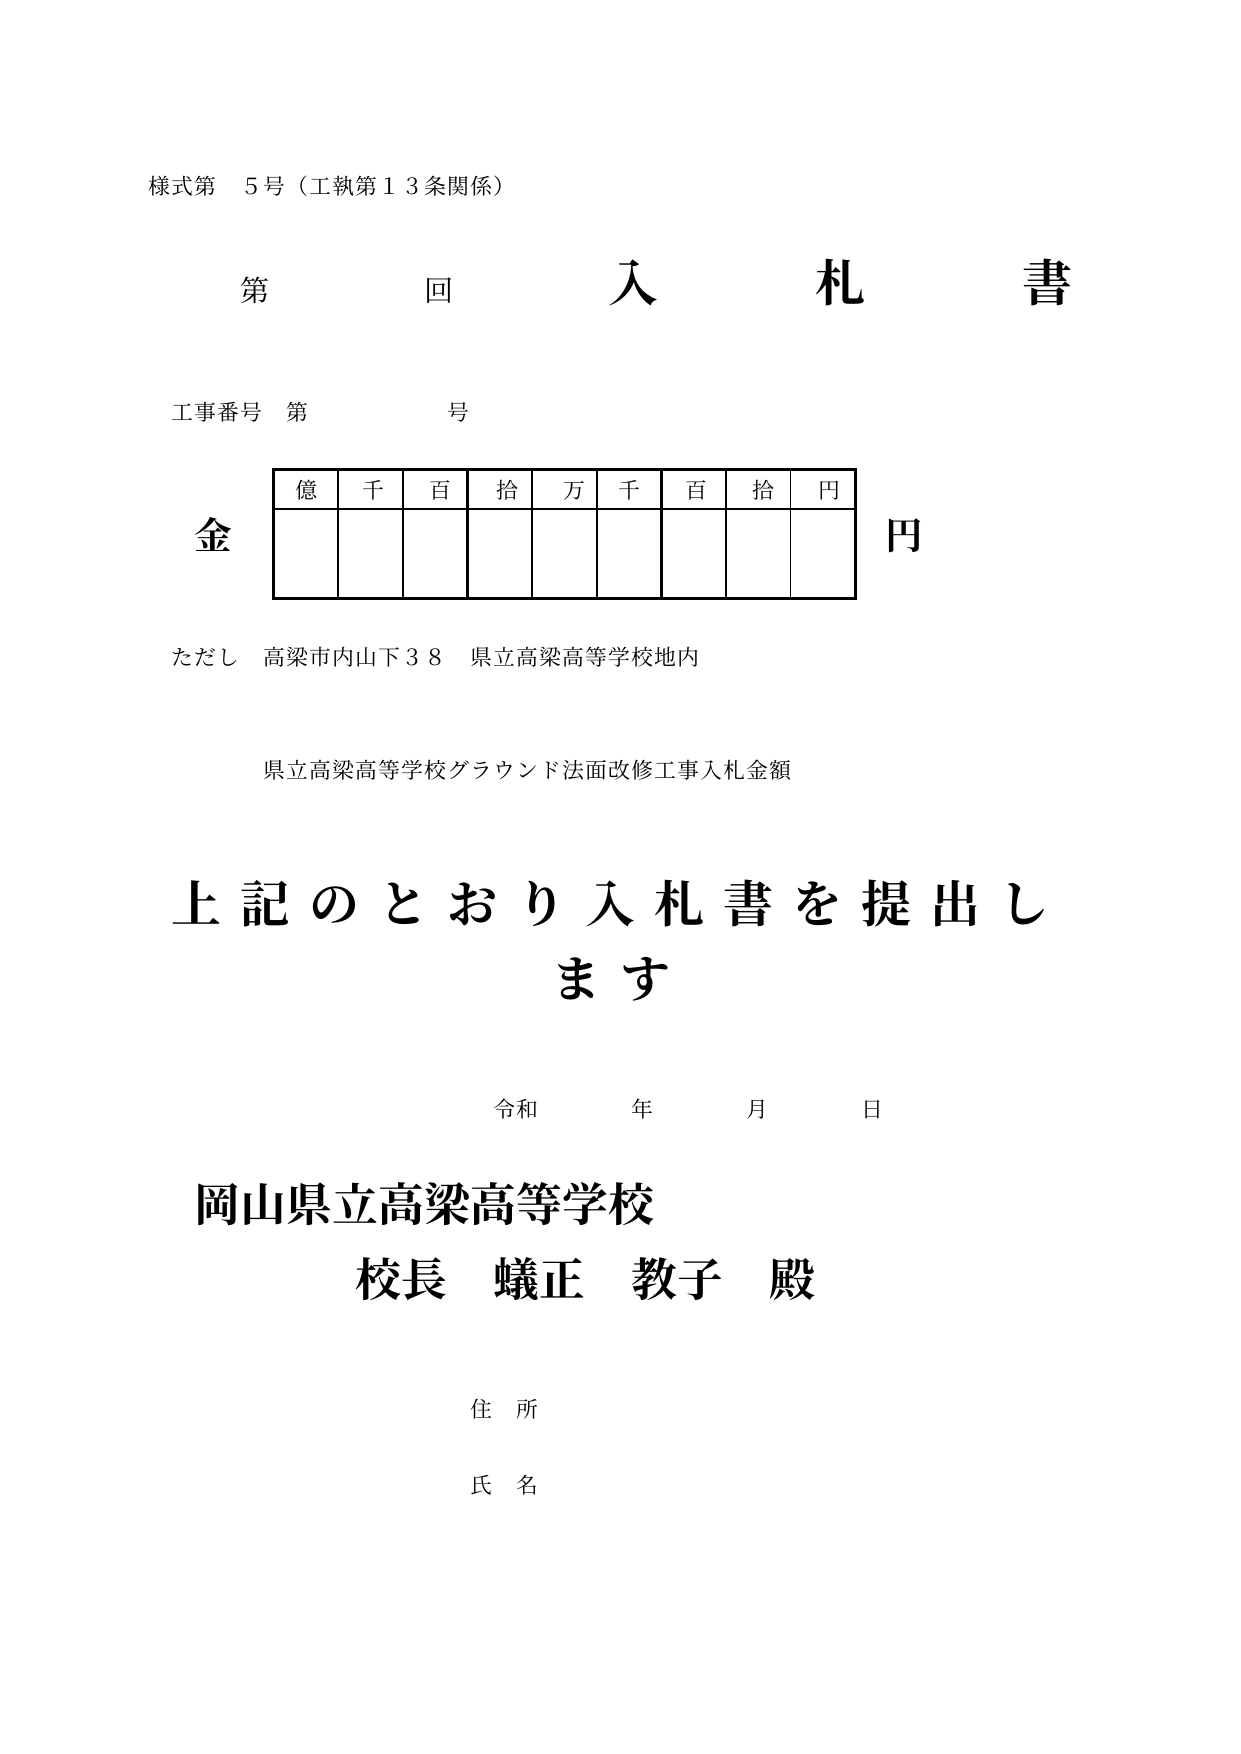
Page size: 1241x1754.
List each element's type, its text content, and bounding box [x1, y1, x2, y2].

table_header 千 [598, 471, 660, 508]
table_cell [533, 510, 596, 597]
table_header 万 [533, 471, 596, 508]
table_header 億 [275, 471, 337, 508]
table_cell [339, 510, 402, 597]
text 工事番号 第 号 [148, 392, 1092, 430]
table_header 拾 [727, 471, 790, 508]
text 岡山県立高梁高等学校 [194, 1164, 1092, 1239]
table_header 百 [404, 471, 466, 508]
table_cell [727, 510, 790, 597]
text 住 所 [448, 1389, 1092, 1427]
table_header 金 [148, 468, 272, 597]
text 第 回 入 札 書 [217, 242, 1092, 317]
table_cell [598, 510, 660, 597]
table_header 千 [339, 471, 402, 508]
text 県立高梁高等学校グラウンド法面改修工事入札金額 [148, 750, 1092, 788]
text 校長 蟻正 教子 殿 [332, 1239, 1092, 1314]
table_header 拾 [469, 471, 531, 508]
table_cell [663, 510, 725, 597]
text 氏 名 [448, 1465, 1092, 1502]
table_header 円 [791, 471, 854, 508]
table_header 百 [663, 471, 725, 508]
text 様式第 ５号（工執第１３条関係） [148, 167, 1092, 204]
table_cell [404, 510, 466, 597]
text 令和 年 月 日 [471, 1089, 1092, 1126]
table_header 円 [857, 468, 1093, 597]
table_cell [469, 510, 531, 597]
table_cell [791, 510, 854, 597]
table_cell [275, 510, 337, 597]
text 上記のとおり入札書を提出します [148, 863, 1092, 1013]
text ただし 高梁市内山下３８ 県立高梁高等学校地内 [148, 637, 1092, 675]
